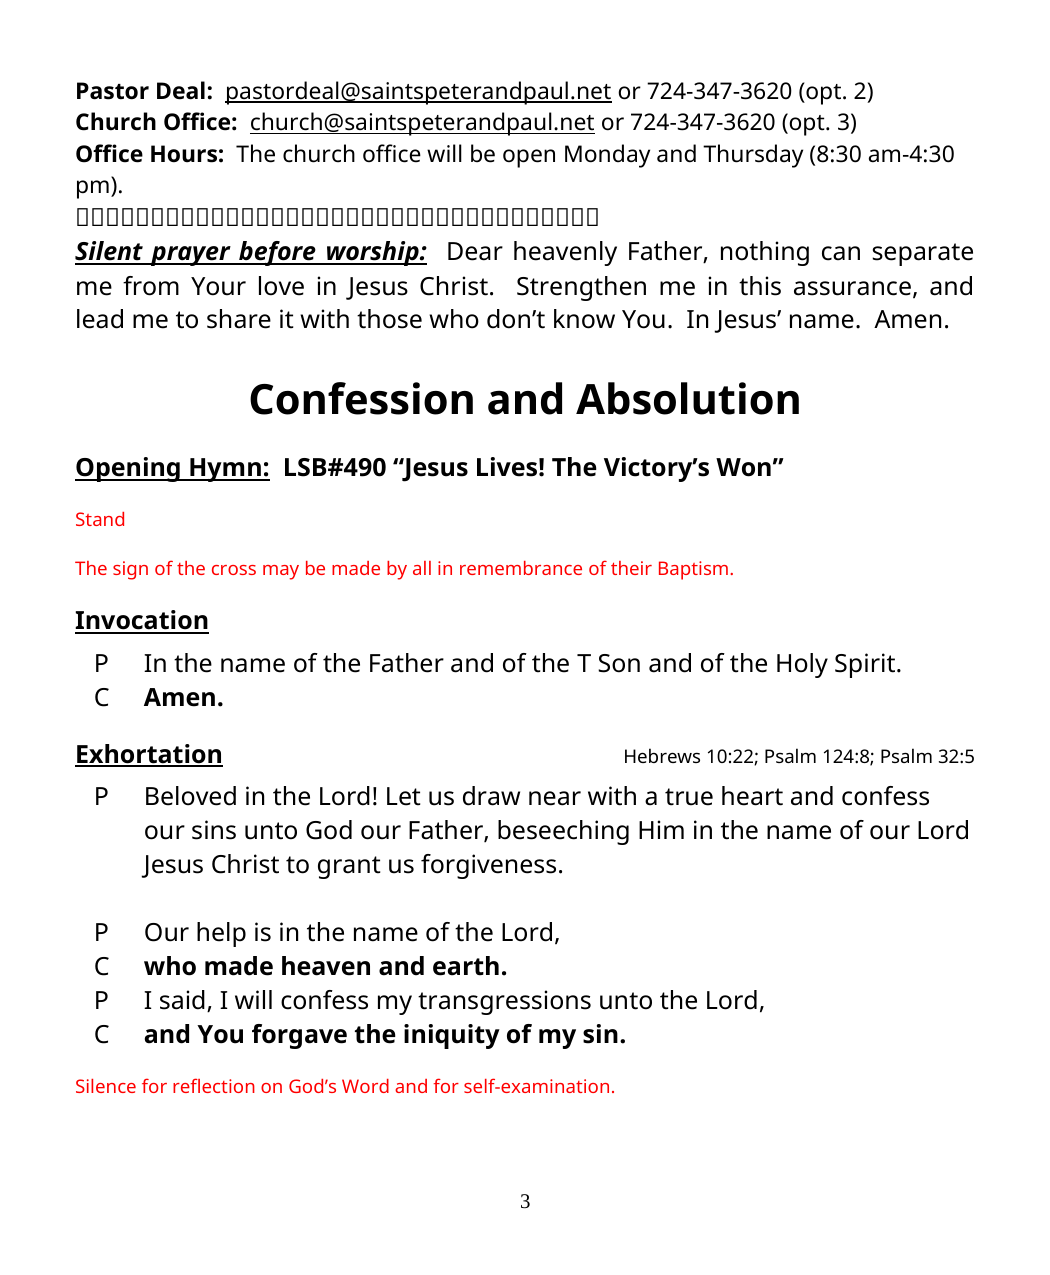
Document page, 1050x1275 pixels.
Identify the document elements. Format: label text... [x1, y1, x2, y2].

text C who made heaven and earth. [94, 949, 975, 983]
text Stand [75, 507, 975, 532]
text Silent prayer before worship: Dear heavenly Father, nothing can separate me from Your love in Jesus Christ. Strengthen me in this assurance, and lead me to share it with those who don’t know You. In Jesus’ name. Amen. [75, 234, 975, 336]
text Opening Hymn: LSB#490 “Jesus Lives! The Victory’s Won” [75, 450, 975, 484]
text Pastor Deal: pastordeal@saintspeterandpaul.net or 724-347-3620 (opt. 2) [75, 75, 975, 106]
text Invocation [75, 603, 975, 637]
text P I said, I will confess my transgressions unto the Lord, [94, 983, 975, 1017]
text P In the name of the Father and of the T Son and of the Holy Spirit. [94, 645, 975, 679]
subtitle Confession and Absolution [75, 370, 975, 427]
text C and You forgave the iniquity of my sin. [94, 1017, 975, 1051]
text  [75, 200, 975, 234]
text Exhortation Hebrews 10:22; Psalm 124:8; Psalm 32:5 [75, 736, 975, 770]
text P Our help is in the name of the Lord, [94, 915, 975, 949]
text Office Hours: The church office will be open Monday and Thursday (8:30 am-4:30 pm). [75, 137, 975, 200]
text P Beloved in the Lord! Let us draw near with a true heart and confess our sins unto God our Father, beseeching Him in the name of our Lord Jesus Christ to grant us forgiveness. [94, 779, 975, 881]
text The sign of the cross may be made by all in remembrance of their Baptism. [75, 555, 975, 580]
text Church Office: church@saintspeterandpaul.net or 724-347-3620 (opt. 3) [75, 106, 975, 137]
text Silence for reflection on God’s Word and for self-examination. [75, 1074, 975, 1099]
text C Amen. [94, 679, 975, 713]
